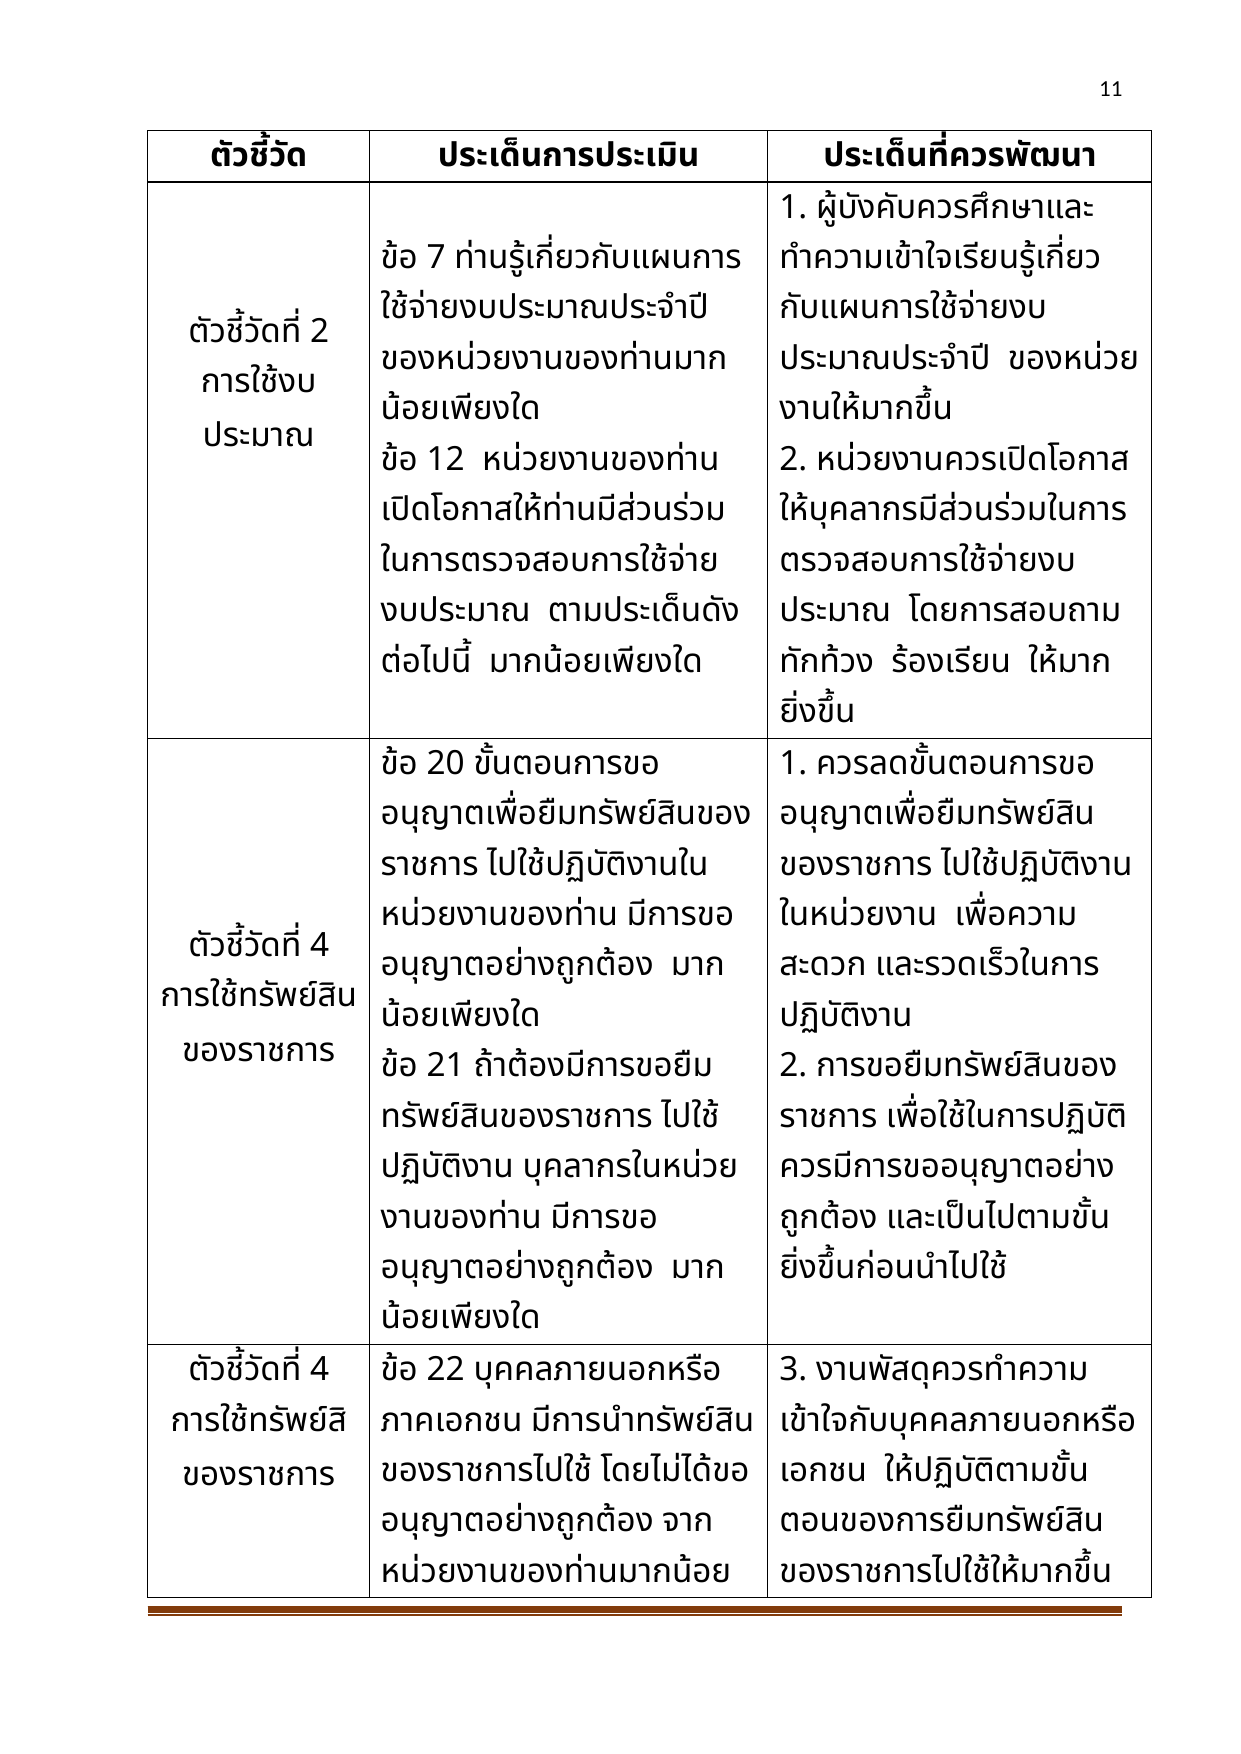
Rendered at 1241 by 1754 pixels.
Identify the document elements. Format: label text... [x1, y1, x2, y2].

table_header ประเด็นการประเมิน [370, 131, 767, 181]
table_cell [768, 1345, 1151, 1597]
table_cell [370, 1345, 767, 1597]
table_cell ข้อ 20 ขั้นตอนการขออนุญาตเพื่อยืมทรัพย์สินของราชการ ไปใช้ปฏิบัติงานในหน่วยงานของท่าน มีการขออนุญาตอย่างถูกต้อง มากน้อยเพียงใด ข้อ 21 ถ้าต้องมีการขอยืมทรัพย์สินของราชการ ไปใช้ปฏิบัติงาน บุคลากรในหน่วยงานของท่าน มีการขออนุญาตอย่างถูกต้อง มากน้อยเพียงใด [370, 739, 767, 1344]
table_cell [148, 1345, 369, 1597]
table_cell 1. ผู้บังคับควรศึกษาและทำความเข้าใจเรียนรู้เกี่ยวกับแผนการใช้จ่ายงบประมาณประจำปี ของหน่วยงานให้มากขึ้น 2. หน่วยงานควรเปิดโอกาสให้บุคลากรมีส่วนร่วมในการตรวจสอบการใช้จ่ายงบประมาณ โดยการสอบถาม ทักท้วง ร้องเรียน ให้มากยิ่งขึ้น [768, 183, 1151, 737]
table_cell 1. ควรลดขั้นตอนการขออนุญาตเพื่อยืมทรัพย์สินของราชการ ไปใช้ปฏิบัติงานในหน่วยงาน เพื่อความสะดวก และรวดเร็วในการปฏิบัติงาน 2. การขอยืมทรัพย์สินของราชการ เพื่อใช้ในการปฏิบัติควรมีการขออนุญาตอย่างถูกต้อง และเป็นไปตามขั้นยิ่งขึ้นก่อนนำไปใช้ [768, 739, 1151, 1344]
table_cell ตัวชี้วัดที่ 4 การใช้ทรัพย์สินของราชการ [148, 739, 369, 1344]
table_cell ตัวชี้วัดที่ 2 การใช้งบประมาณ [148, 183, 369, 737]
table_cell ข้อ 7 ท่านรู้เกี่ยวกับแผนการใช้จ่ายงบประมาณประจำปี ของหน่วยงานของท่านมากน้อยเพียงใด ข้อ 12 หน่วยงานของท่าน เปิดโอกาสให้ท่านมีส่วนร่วม ในการตรวจสอบการใช้จ่ายงบประมาณ ตามประเด็นดังต่อไปนี้ มากน้อยเพียงใด [370, 183, 767, 737]
table_header ประเด็นที่ควรพัฒนา [768, 131, 1151, 181]
table_header ตัวชี้วัด [148, 131, 369, 181]
